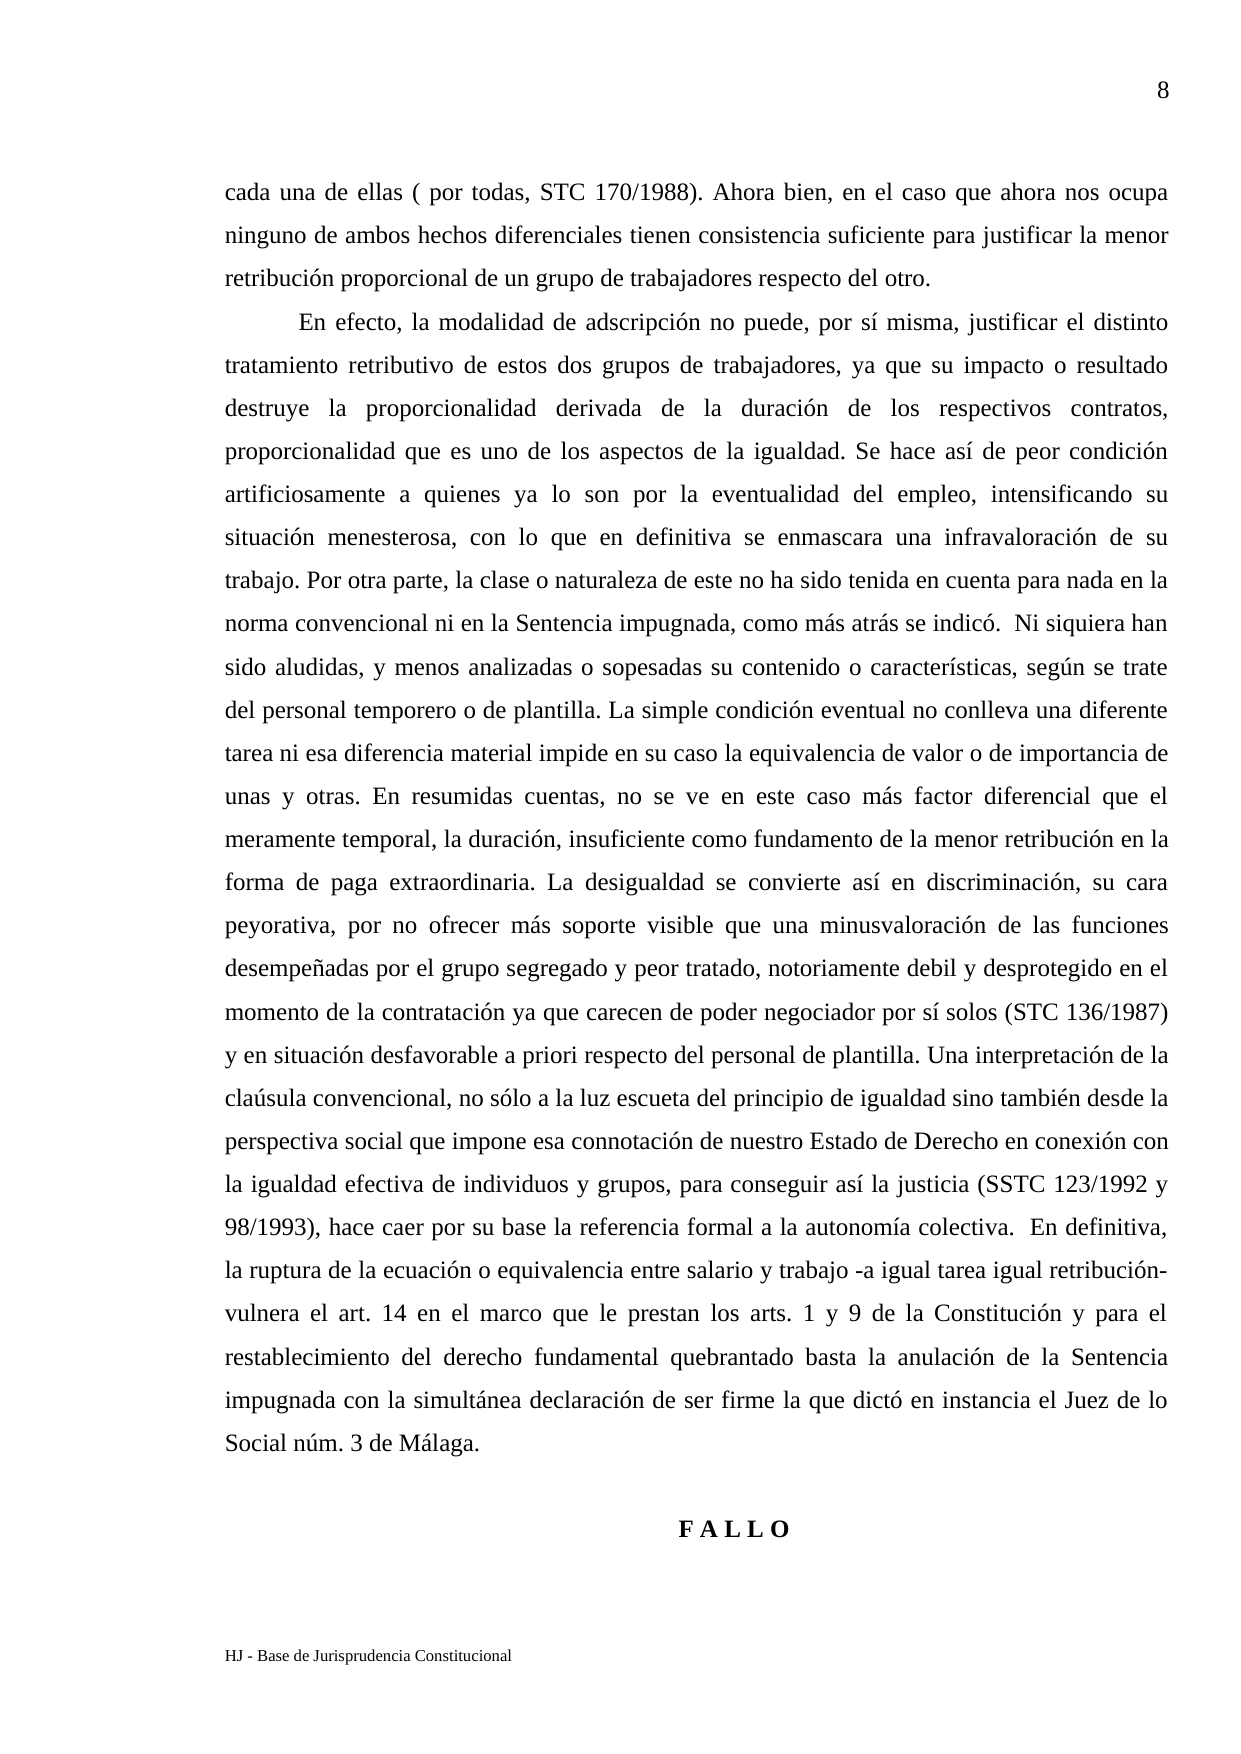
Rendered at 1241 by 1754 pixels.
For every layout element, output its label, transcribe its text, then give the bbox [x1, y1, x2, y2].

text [224, 177, 1169, 292]
subtitle F A L L O [224, 1514, 1169, 1543]
text En efecto, la modalidad de adscripción no puede, por sí misma, justificar el distinto tratamiento retributivo de estos dos grupos de trabajadores, ya que su impacto o resultado destruye la proporcionalidad derivada de la duración de los respectivos contratos, proporcionalidad que es uno de los aspectos de la igualdad. Se hace así de peor condición artificiosamente a quienes ya lo son por la eventualidad del empleo, intensificando su situación menesterosa, con lo que en definitiva se enmascara una infravaloración de su trabajo. Por otra parte, la clase o naturaleza de este no ha sido tenida en cuenta para nada en la norma convencional ni en la Sentencia impugnada, como más atrás se indicó. Ni siquiera han sido aludidas, y menos analizadas o sopesadas su contenido o características, según se trate del personal temporero o de plantilla. La simple condición eventual no conlleva una diferente tarea ni esa diferencia material impide en su caso la equivalencia de valor o de importancia de unas y otras. En resumidas cuentas, no se ve en este caso más factor diferencial que el meramente temporal, la duración, insuficiente como fundamento de la menor retribución en la forma de paga extraordinaria. La desigualdad se convierte así en discriminación, su cara peyorativa, por no ofrecer más soporte visible que una minusvaloración de las funciones desempeñadas por el grupo segregado y peor tratado, notoriamente debil y desprotegido en el momento de la contratación ya que carecen de poder negociador por sí solos (STC 136/1987) y en situación desfavorable a priori respecto del personal de plantilla. Una interpretación de la claúsula convencional, no sólo a la luz escueta del principio de igualdad sino también desde la perspectiva social que impone esa connotación de nuestro Estado de Derecho en conexión con la igualdad efectiva de individuos y grupos, para conseguir así la justicia (SSTC 123/1992 y 98/1993), hace caer por su base la referencia formal a la autonomía colectiva. En definitiva, la ruptura de la ecuación o equivalencia entre salario y trabajo -a igual tarea igual retribución- vulnera el art. 14 en el marco que le prestan los arts. 1 y 9 de la Constitución y para el restablecimiento del derecho fundamental quebrantado basta la anulación de la Sentencia impugnada con la simultánea declaración de ser firme la que dictó en instancia el Juez de lo Social núm. 3 de Málaga. [224, 307, 1169, 1457]
